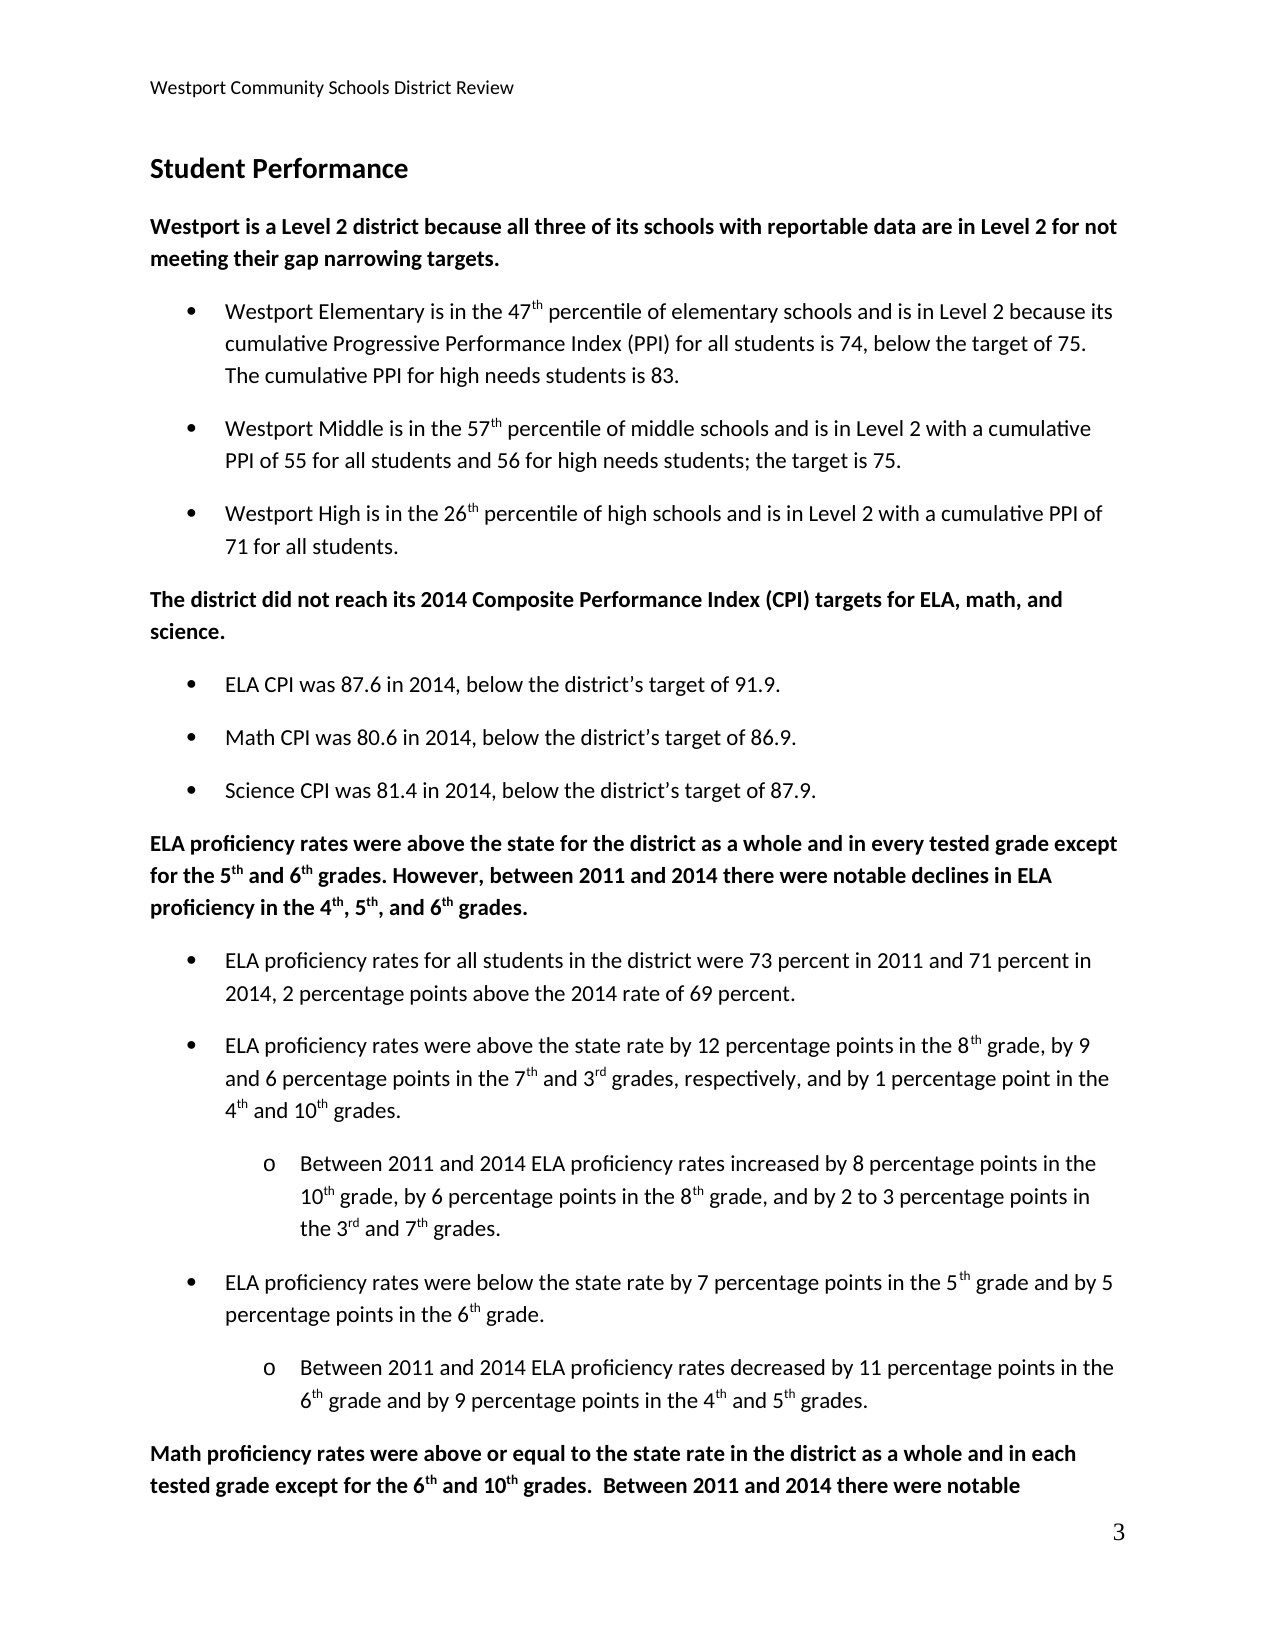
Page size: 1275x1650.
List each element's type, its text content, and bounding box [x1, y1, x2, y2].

text ELA proficiency rates were above the state for the district as a whole and in every tested grade except for the 5th and 6th grades. However, between 2011 and 2014 there were notable declines in ELA proficiency in the 4th, 5th, and 6th grades. [150, 829, 1125, 921]
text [150, 1439, 1125, 1499]
list Westport Middle is in the 57th percentile of middle schools and is in Level 2 with a cumulative PPI of 55 for all students and 56 for high needs students; the target is 75. [187, 414, 1125, 474]
list ELA proficiency rates were above the state rate by 12 percentage points in the 8th grade, by 9 and 6 percentage points in the 7th and 3rd grades, respectively, and by 1 percentage point in the 4th and 10th grades. [187, 1032, 1125, 1124]
list ELA proficiency rates for all students in the district were 73 percent in 2011 and 71 percent in 2014, 2 percentage points above the 2014 rate of 69 percent. [187, 946, 1125, 1007]
text The district did not reach its 2014 Composite Performance Index (CPI) targets for ELA, math, and science. [150, 585, 1125, 645]
list Westport High is in the 26th percentile of high schools and is in Level 2 with a cumulative PPI of 71 for all students. [187, 499, 1125, 560]
list Between 2011 and 2014 ELA proficiency rates decreased by 11 percentage points in the 6th grade and by 9 percentage points in the 4th and 5th grades. [262, 1353, 1125, 1414]
text Westport is a Level 2 district because all three of its schools with reportable data are in Level 2 for not meeting their gap narrowing targets. [150, 212, 1125, 272]
list Science CPI was 81.4 in 2014, below the district’s target of 87.9. [187, 776, 1125, 804]
list ELA proficiency rates were below the state rate by 7 percentage points in the 5th grade and by 5 percentage points in the 6th grade. [187, 1268, 1125, 1328]
list Math CPI was 80.6 in 2014, below the district’s target of 86.9. [187, 723, 1125, 751]
list ELA CPI was 87.6 in 2014, below the district’s target of 91.9. [187, 670, 1125, 698]
text Student Performance [150, 150, 1125, 186]
list Westport Elementary is in the 47th percentile of elementary schools and is in Level 2 because its cumulative Progressive Performance Index (PPI) for all students is 74, below the target of 75. The cumulative PPI for high needs students is 83. [187, 297, 1125, 389]
list Between 2011 and 2014 ELA proficiency rates increased by 8 percentage points in the 10th grade, by 6 percentage points in the 8th grade, and by 2 to 3 percentage points in the 3rd and 7th grades. [262, 1149, 1125, 1243]
